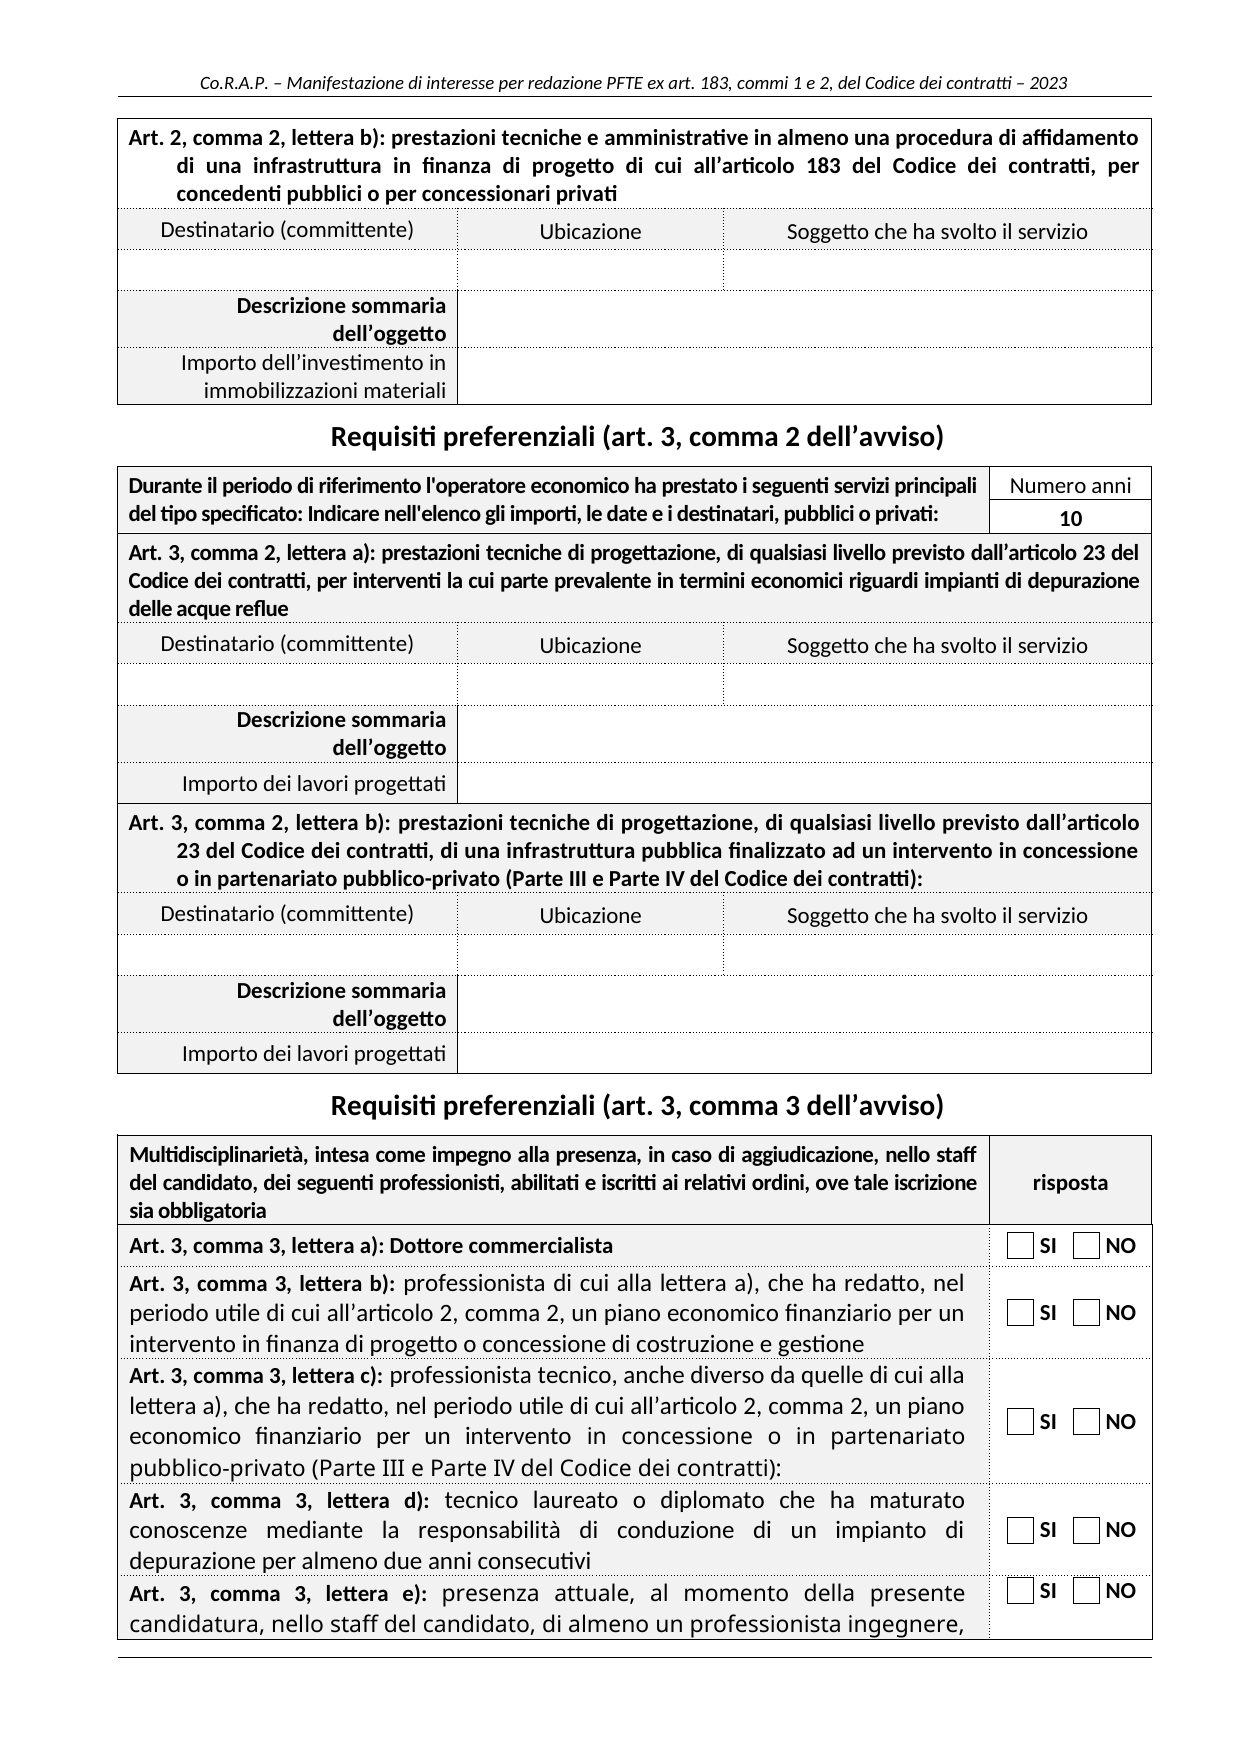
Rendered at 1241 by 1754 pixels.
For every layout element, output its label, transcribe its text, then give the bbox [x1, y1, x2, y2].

table_cell [458, 663, 723, 704]
table_cell Importo dell’investimento in immobilizzazioni materiali [118, 347, 457, 404]
table_cell 10 [990, 500, 1151, 532]
table_cell Requisiti preferenziali (art. 3, comma 3 dell’avviso) [117, 1074, 1152, 1135]
table_cell Descrizione sommaria dell’oggetto [118, 705, 457, 762]
table_cell Requisiti preferenziali (art. 3, comma 2 dell’avviso) [117, 405, 1152, 466]
table_cell Art. 3, comma 3, lettera d): tecnico laureato o diplomato che ha maturato conoscenze mediante la responsabilità di conduzione di un impianto di depurazione per almeno due anni consecutivi [118, 1483, 989, 1575]
table_cell Importo dei lavori progettati [118, 762, 457, 803]
table_cell risposta [990, 1136, 1151, 1224]
table_cell [458, 249, 723, 290]
table_cell Ubicazione [458, 892, 723, 933]
table_cell Numero anni [990, 467, 1151, 499]
table_cell Ubicazione [458, 622, 723, 663]
table_cell Art. 3, comma 3, lettera b): professionista di cui alla lettera a), che ha redatto, nel periodo utile di cui all’articolo 2, comma 2, un piano economico finanziario per un intervento in finanza di progetto o concessione di costruzione e gestione [118, 1266, 989, 1358]
table_cell [458, 347, 1151, 404]
table_cell SI NO [989, 1266, 1152, 1358]
table_cell Destinatario (committente) [118, 892, 458, 933]
table_cell Soggetto che ha svolto il servizio [724, 208, 1151, 249]
table_cell [458, 290, 1151, 347]
table_cell SI NO [989, 1225, 1152, 1266]
table_cell Art. 3, comma 2, lettera b): prestazioni tecniche di progettazione, di qualsiasi livello previsto dall’articolo 23 del Codice dei contratti, di una infrastruttura pubblica finalizzato ad un intervento in concessione o in partenariato pubblico-privato (Parte III e Parte IV del Codice dei contratti): [118, 804, 1151, 892]
table_cell Soggetto che ha svolto il servizio [724, 892, 1151, 933]
table_cell Art. 3, comma 3, lettera a): Dottore commercialista [118, 1225, 989, 1266]
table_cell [118, 1575, 989, 1639]
table_cell Multidisciplinarietà, intesa come impegno alla presenza, in caso di aggiudicazione, nello staff del candidato, dei seguenti professionisti, abilitati e iscritti ai relativi ordini, ove tale iscrizione sia obbligatoria [118, 1136, 989, 1224]
table_cell Destinatario (committente) [118, 208, 458, 249]
table_cell Durante il periodo di riferimento l'operatore economico ha prestato i seguenti servizi principali del tipo specificato: Indicare nell'elenco gli importi, le date e i destinatari, pubblici o privati: [118, 467, 989, 532]
table_cell Descrizione sommaria dell’oggetto [118, 975, 457, 1032]
table_cell [724, 249, 1151, 290]
table_cell Importo dei lavori progettati [118, 1032, 457, 1073]
table_cell SI NO [989, 1575, 1152, 1639]
table_cell [458, 705, 1151, 762]
table_cell Destinatario (committente) [118, 622, 458, 663]
table_cell Art. 3, comma 2, lettera a): prestazioni tecniche di progettazione, di qualsiasi livello previsto dall’articolo 23 del Codice dei contratti, per interventi la cui parte prevalente in termini economici riguardi impianti di depurazione delle acque reflue [118, 534, 1151, 622]
table_cell [724, 663, 1151, 704]
table_cell [724, 934, 1151, 975]
table_cell SI NO [989, 1483, 1152, 1575]
table_cell [458, 975, 1151, 1032]
table_cell Ubicazione [458, 208, 723, 249]
table_cell [118, 249, 458, 290]
table_header Art. 2, comma 2, lettera b): prestazioni tecniche e amministrative in almeno una procedura di affidamento di una infrastruttura in finanza di progetto di cui all’articolo 183 del Codice dei contratti, per concedenti pubblici o per concessionari privati [118, 119, 1151, 207]
table_cell Soggetto che ha svolto il servizio [724, 622, 1151, 663]
table_cell Descrizione sommaria dell’oggetto [118, 290, 457, 347]
table_cell [118, 663, 458, 704]
table_cell [458, 1032, 1151, 1073]
table_cell [458, 762, 1151, 803]
table_cell Art. 3, comma 3, lettera c): professionista tecnico, anche diverso da quelle di cui alla lettera a), che ha redatto, nel periodo utile di cui all’articolo 2, comma 2, un piano economico finanziario per un intervento in concessione o in partenariato pubblico-privato (Parte III e Parte IV del Codice dei contratti): [118, 1358, 989, 1483]
table_cell [118, 934, 458, 975]
table_cell [458, 934, 723, 975]
table_cell SI NO [989, 1358, 1152, 1483]
